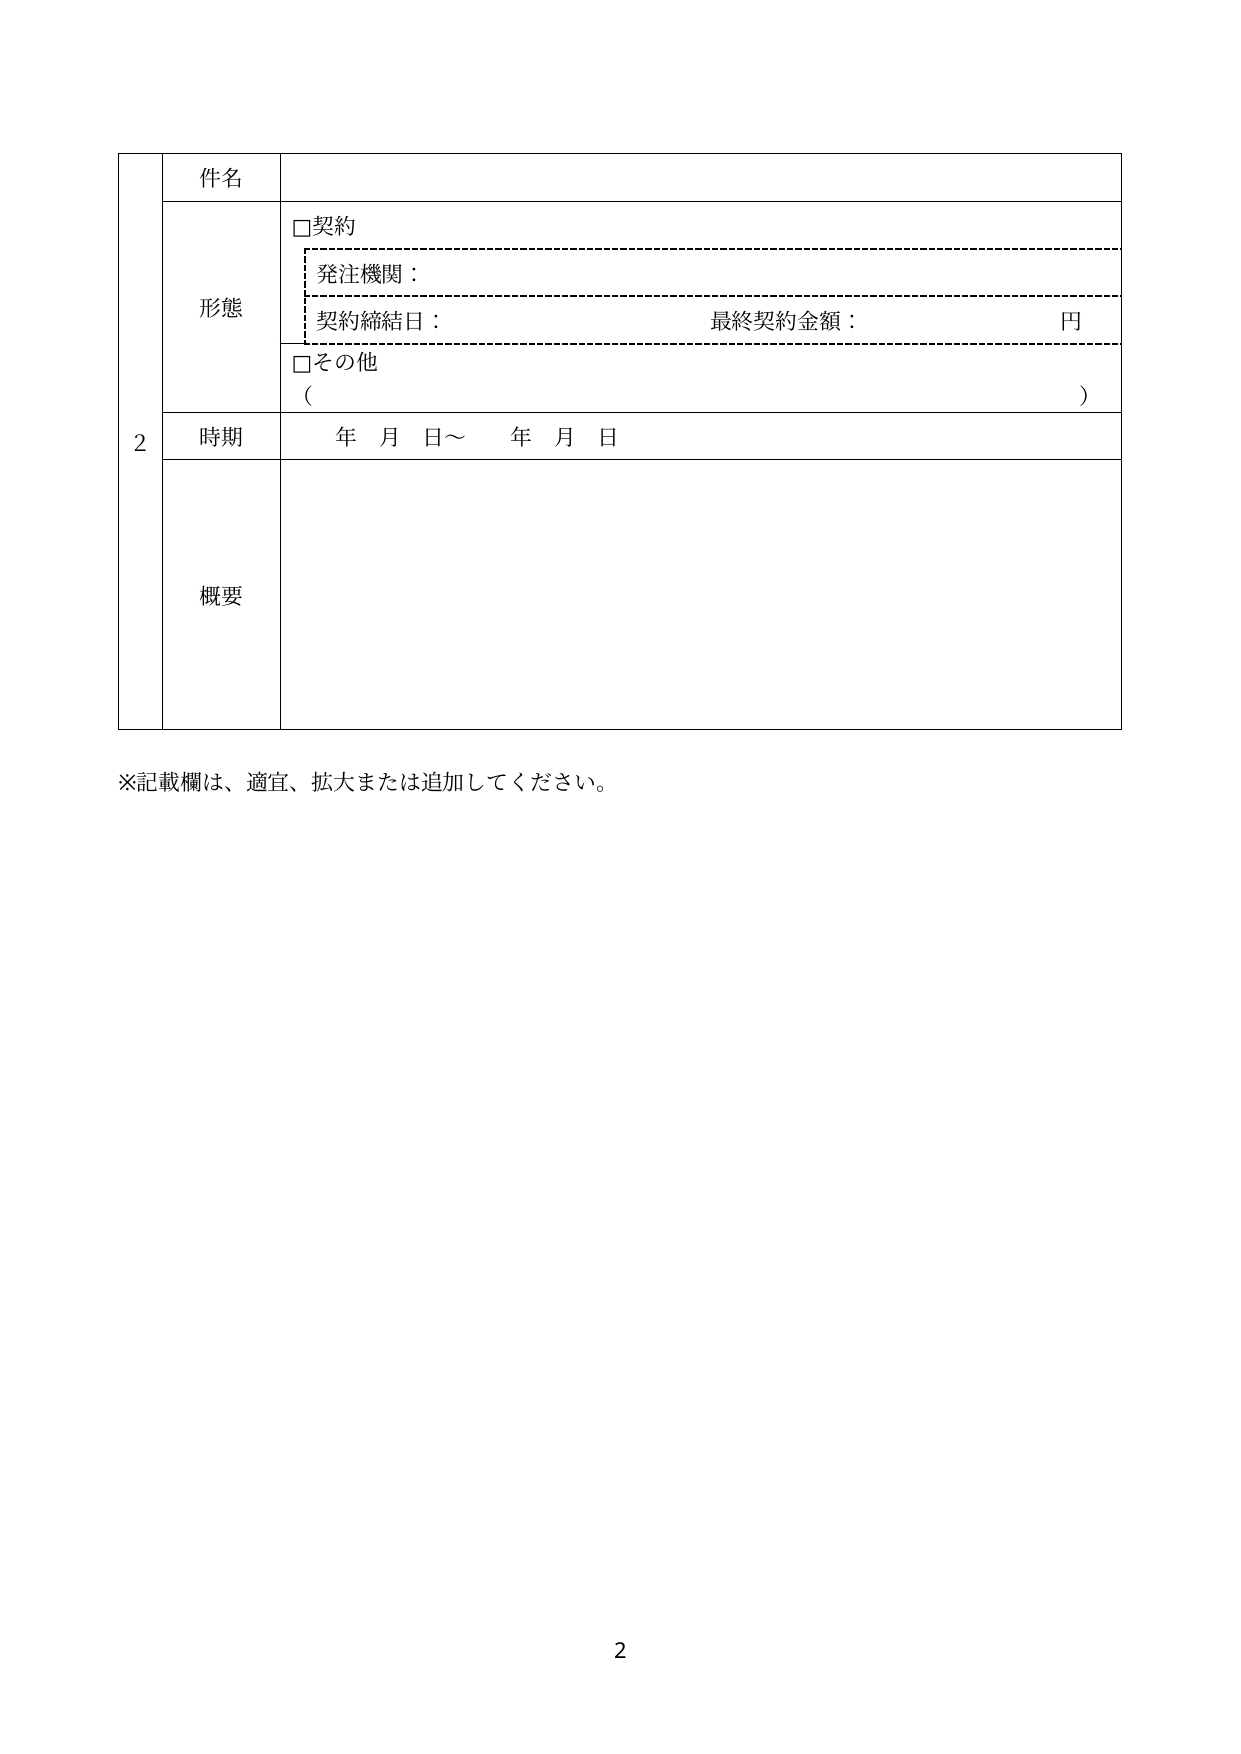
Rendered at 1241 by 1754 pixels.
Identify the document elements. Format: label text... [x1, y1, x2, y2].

table_cell [281, 248, 305, 342]
table_cell 時期 [163, 413, 280, 459]
table_cell [281, 460, 1121, 729]
table_header 件名 [163, 154, 280, 201]
table_cell □その他 （ ） [281, 343, 1121, 412]
table_cell □契約 [281, 202, 1121, 248]
table_cell 形態 [163, 202, 280, 412]
table_cell 発注機関： [305, 248, 1121, 295]
text ※記載欄は、適宜、拡大または追加してください。 [118, 764, 1122, 798]
table_header ２ [119, 154, 162, 729]
table_cell 契約締結日： 最終契約金額： 円 [305, 295, 1121, 342]
table_cell 概要 [163, 460, 280, 729]
table_header [281, 154, 1121, 201]
table_cell 年 月 日～ 年 月 日 [281, 413, 1121, 459]
